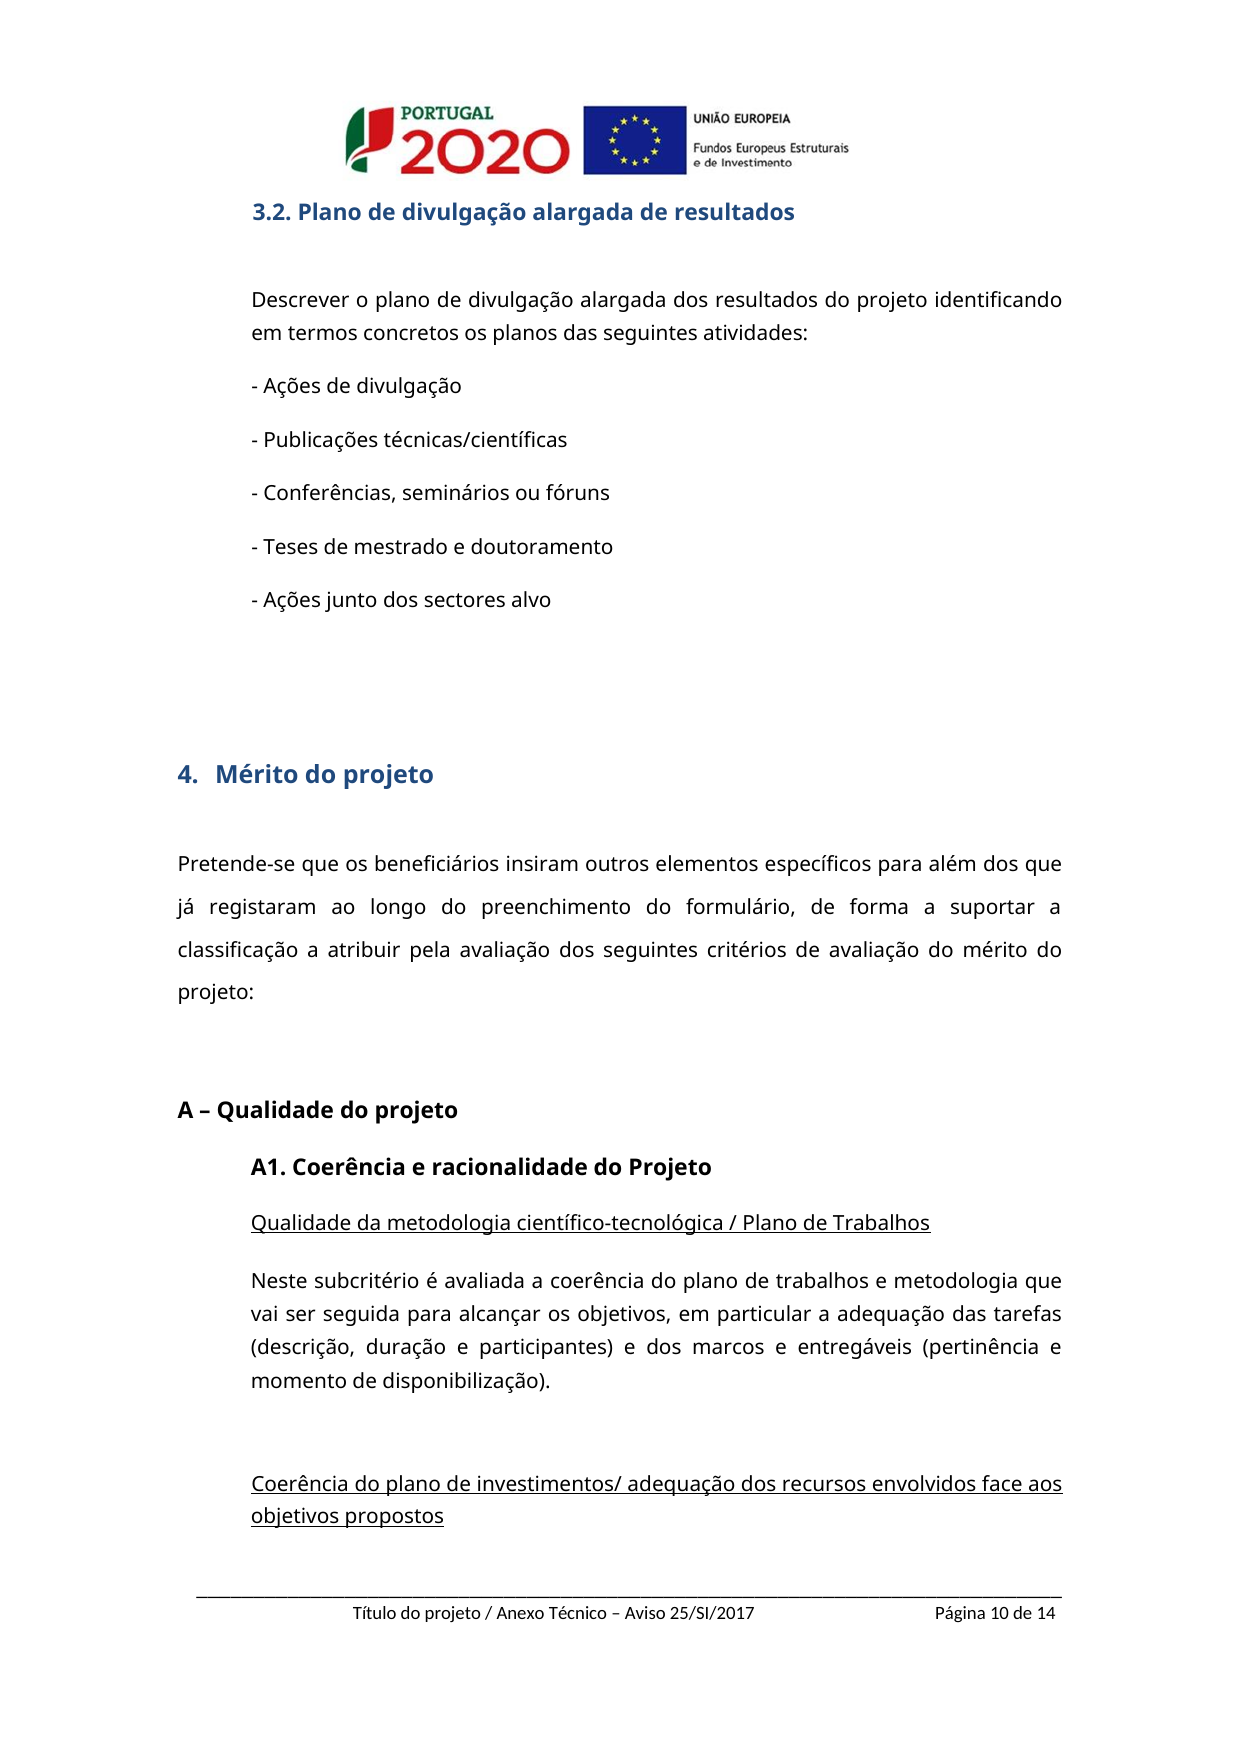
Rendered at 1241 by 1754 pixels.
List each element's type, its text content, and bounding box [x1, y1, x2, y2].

text Coerência do plano de investimentos/ adequação dos recursos envolvidos face aos objetivos propostos [251, 1494, 1063, 1530]
text A – Qualidade do projeto [177, 1094, 1063, 1126]
text - Conferências, seminários ou fóruns [251, 478, 1063, 507]
subtitle Mérito do projeto [177, 757, 1063, 791]
text A1. Coerência e racionalidade do Projeto [251, 1151, 1063, 1182]
text - Publicações técnicas/científicas [251, 425, 1063, 453]
subtitle Plano de divulgação alargada de resultados [252, 196, 1063, 227]
text - Ações de divulgação [251, 371, 1063, 400]
text Coerência do plano de investimentos/ adequação dos recursos envolvidos face aos objetivos propostos [251, 1469, 1063, 1493]
text - Ações junto dos sectores alvo [251, 585, 1063, 614]
text Qualidade da metodologia científico-tecnológica / Plano de Trabalhos [177, 1208, 1063, 1236]
text Pretende-se que os beneficiários insiram outros elementos específicos para além dos que já registaram ao longo do preenchimento do formulário, de forma a suportar a classificação a atribuir pela avaliação dos seguintes critérios de avaliação do mérito do projeto: [177, 849, 1063, 1006]
text Descrever o plano de divulgação alargada dos resultados do projeto identificando em termos concretos os planos das seguintes atividades: [251, 285, 1063, 346]
text - Teses de mestrado e doutoramento [251, 532, 1063, 560]
picture [338, 73, 903, 196]
text Neste subcritério é avaliada a coerência do plano de trabalhos e metodologia que vai ser seguida para alcançar os objetivos, em particular a adequação das tarefas (descrição, duração e participantes) e dos marcos e entregáveis (pertinência e momento de disponibilização). [251, 1261, 1063, 1395]
